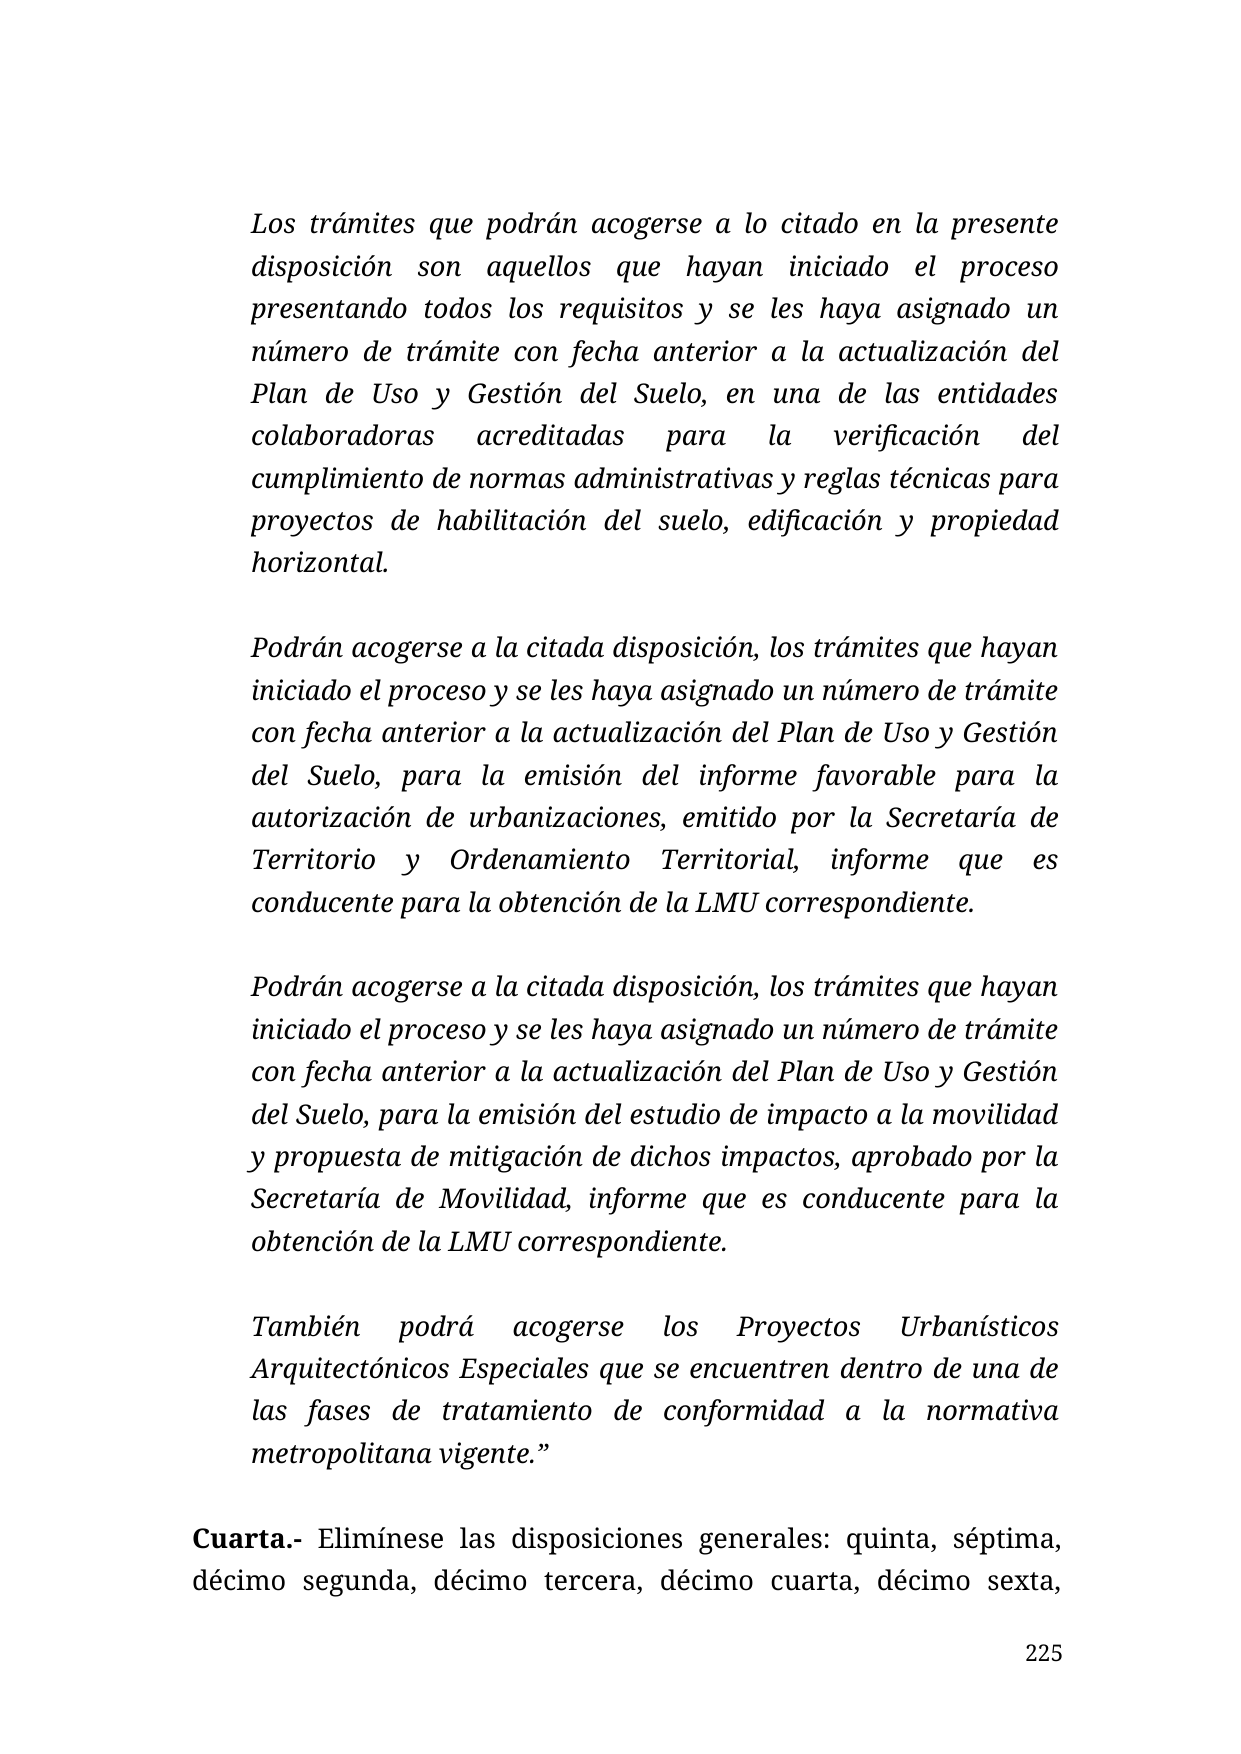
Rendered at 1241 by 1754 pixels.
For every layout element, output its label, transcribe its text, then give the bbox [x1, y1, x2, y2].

text Los trámites que podrán acogerse a lo citado en la presente disposición son aquellos que hayan iniciado el proceso presentando todos los requisitos y se les haya asignado un número de trámite con fecha anterior a la actualización del Plan de Uso y Gestión del Suelo, en una de las entidades colaboradoras acreditadas para la verificación del cumplimiento de normas administrativas y reglas técnicas para proyectos de habilitación del suelo, edificación y propiedad horizontal. [251, 205, 1063, 581]
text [192, 1519, 1063, 1598]
text Podrán acogerse a la citada disposición, los trámites que hayan iniciado el proceso y se les haya asignado un número de trámite con fecha anterior a la actualización del Plan de Uso y Gestión del Suelo, para la emisión del estudio de impacto a la movilidad y propuesta de mitigación de dichos impactos, aprobado por la Secretaría de Movilidad, informe que es conducente para la obtención de la LMU correspondiente. [251, 968, 1063, 1259]
text Podrán acogerse a la citada disposición, los trámites que hayan iniciado el proceso y se les haya asignado un número de trámite con fecha anterior a la actualización del Plan de Uso y Gestión del Suelo, para la emisión del informe favorable para la autorización de urbanizaciones, emitido por la Secretaría de Territorio y Ordenamiento Territorial, informe que es conducente para la obtención de la LMU correspondiente. [251, 629, 1063, 920]
text También podrá acogerse los Proyectos Urbanísticos Arquitectónicos Especiales que se encuentren dentro de una de las fases de tratamiento de conformidad a la normativa metropolitana vigente.” [251, 1307, 1063, 1471]
